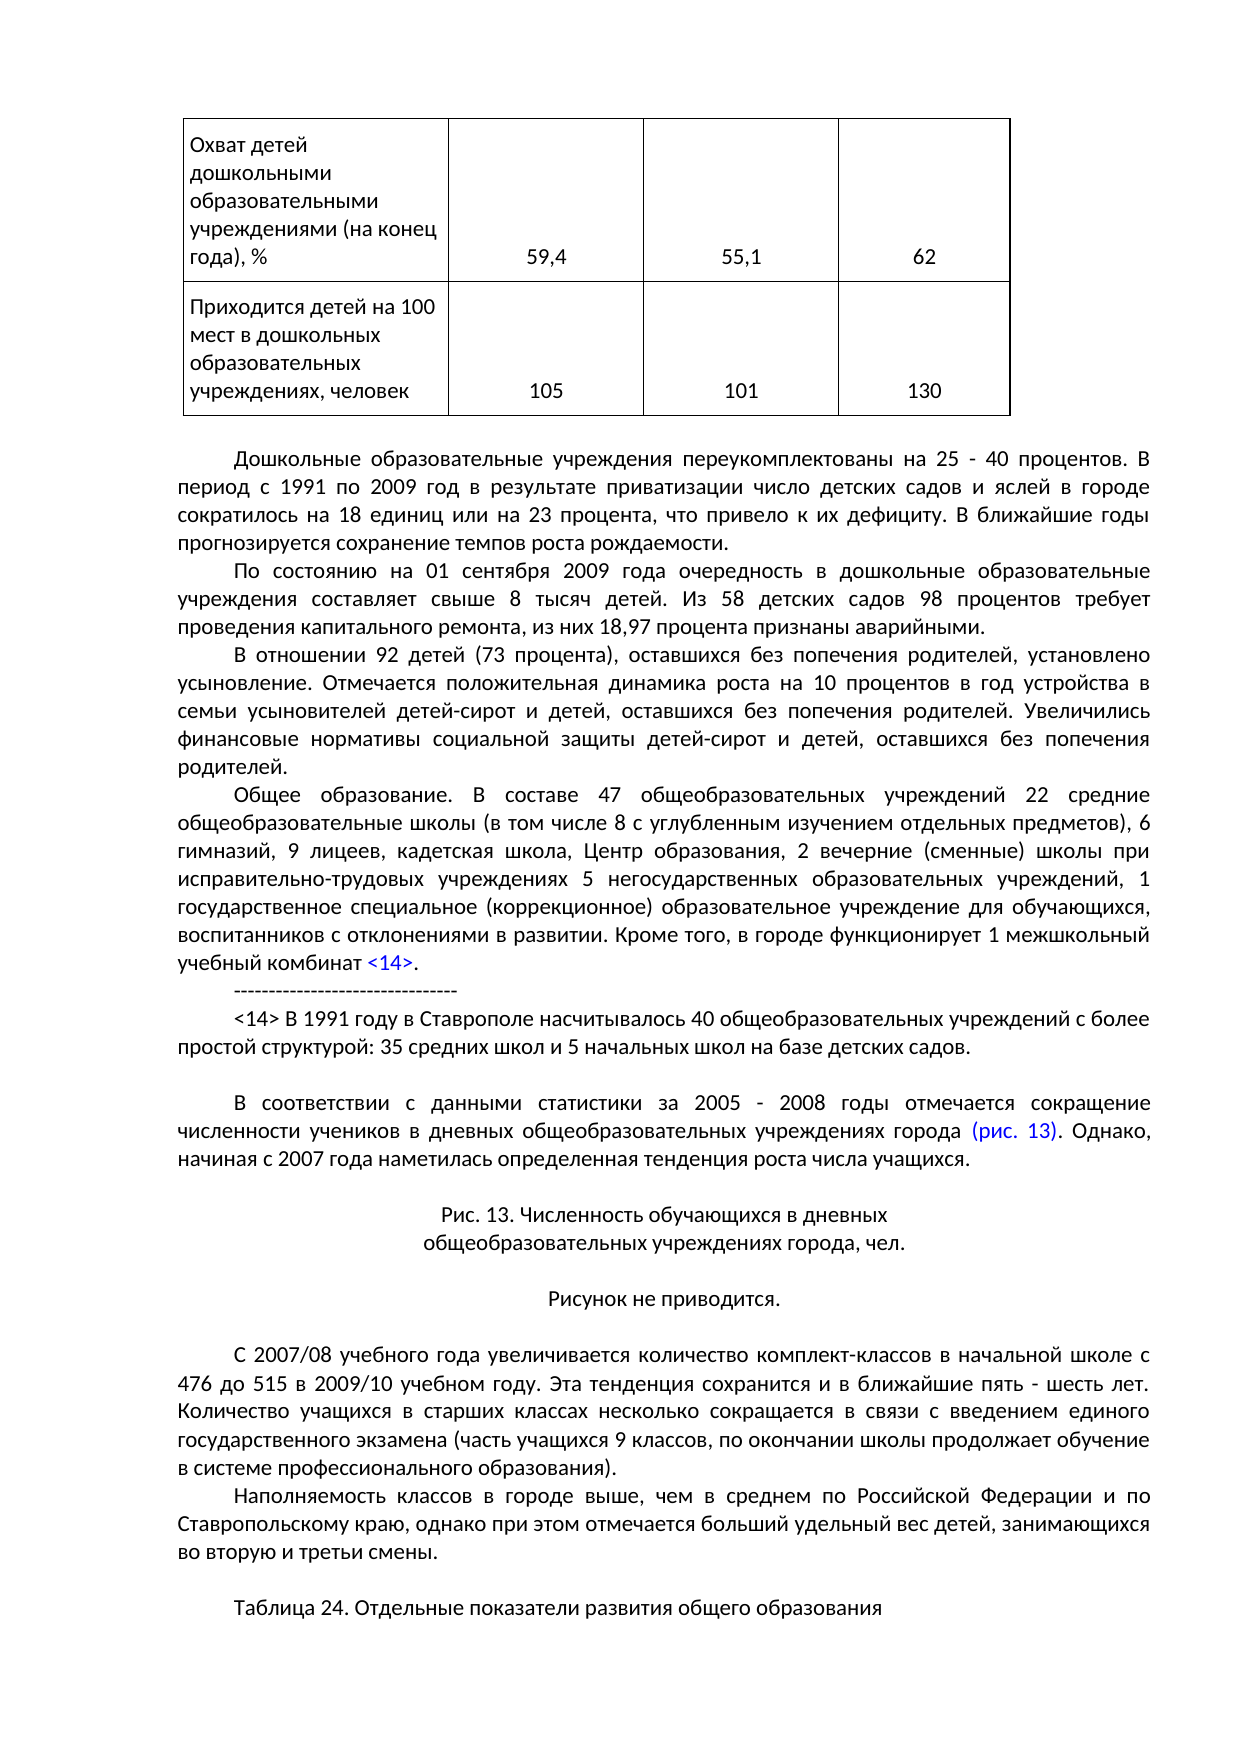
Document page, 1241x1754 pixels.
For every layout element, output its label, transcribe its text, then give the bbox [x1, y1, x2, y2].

text В соответствии с данными статистики за 2005 - 2008 годы отмечается сокращение численности учеников в дневных общеобразовательных учреждениях города (рис. 13). Однако, начиная с 2007 года наметилась определенная тенденция роста числа учащихся. [177, 1088, 1152, 1172]
text Дошкольные образовательные учреждения переукомплектованы на 25 - 40 процентов. В период с 1991 по 2009 год в результате приватизации число детских садов и яслей в городе сократилось на 18 единиц или на 23 процента, что привело к их дефициту. В ближайшие годы прогнозируется сохранение темпов роста рождаемости. [177, 444, 1152, 556]
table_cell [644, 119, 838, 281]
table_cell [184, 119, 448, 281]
text По состоянию на 01 сентября 2009 года очередность в дошкольные образовательные учреждения составляет свыше 8 тысяч детей. Из 58 детских садов 98 процентов требует проведения капитального ремонта, из них 18,97 процента признаны аварийными. [177, 556, 1152, 640]
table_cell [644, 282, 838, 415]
text <14> В 1991 году в Ставрополе насчитывалось 40 общеобразовательных учреждений с более простой структурой: 35 средних школ и 5 начальных школ на базе детских садов. [177, 1004, 1152, 1060]
text Рис. 13. Численность обучающихся в дневных [177, 1201, 1152, 1228]
text Наполняемость классов в городе выше, чем в среднем по Российской Федерации и по Ставропольскому краю, однако при этом отмечается больший удельный вес детей, занимающихся во вторую и третьи смены. [177, 1481, 1152, 1565]
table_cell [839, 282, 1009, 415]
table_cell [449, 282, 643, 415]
text Таблица 24. Отдельные показатели развития общего образования [177, 1593, 1152, 1621]
text общеобразовательных учреждениях города, чел. [177, 1228, 1152, 1257]
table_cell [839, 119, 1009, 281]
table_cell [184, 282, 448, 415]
text Общее образование. В составе 47 общеобразовательных учреждений 22 средние общеобразовательные школы (в том числе 8 с углубленным изучением отдельных предметов), 6 гимназий, 9 лицеев, кадетская школа, Центр образования, 2 вечерние (сменные) школы при исправительно-трудовых учреждениях 5 негосударственных образовательных учреждений, 1 государственное специальное (коррекционное) образовательное учреждение для обучающихся, воспитанников с отклонениями в развитии. Кроме того, в городе функционирует 1 межшкольный учебный комбинат <14>. [177, 780, 1152, 976]
text Рисунок не приводится. [177, 1284, 1152, 1313]
text В отношении 92 детей (73 процента), оставшихся без попечения родителей, установлено усыновление. Отмечается положительная динамика роста на 10 процентов в год устройства в семьи усыновителей детей-сирот и детей, оставшихся без попечения родителей. Увеличились финансовые нормативы социальной защиты детей-сирот и детей, оставшихся без попечения родителей. [177, 640, 1152, 780]
text С 2007/08 учебного года увеличивается количество комплект-классов в начальной школе с 476 до 515 в 2009/10 учебном году. Эта тенденция сохранится и в ближайшие пять - шесть лет. Количество учащихся в старших классах несколько сокращается в связи с введением единого государственного экзамена (часть учащихся 9 классов, по окончании школы продолжает обучение в системе профессионального образования). [177, 1341, 1152, 1481]
text -------------------------------- [177, 976, 1152, 1004]
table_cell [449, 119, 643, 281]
